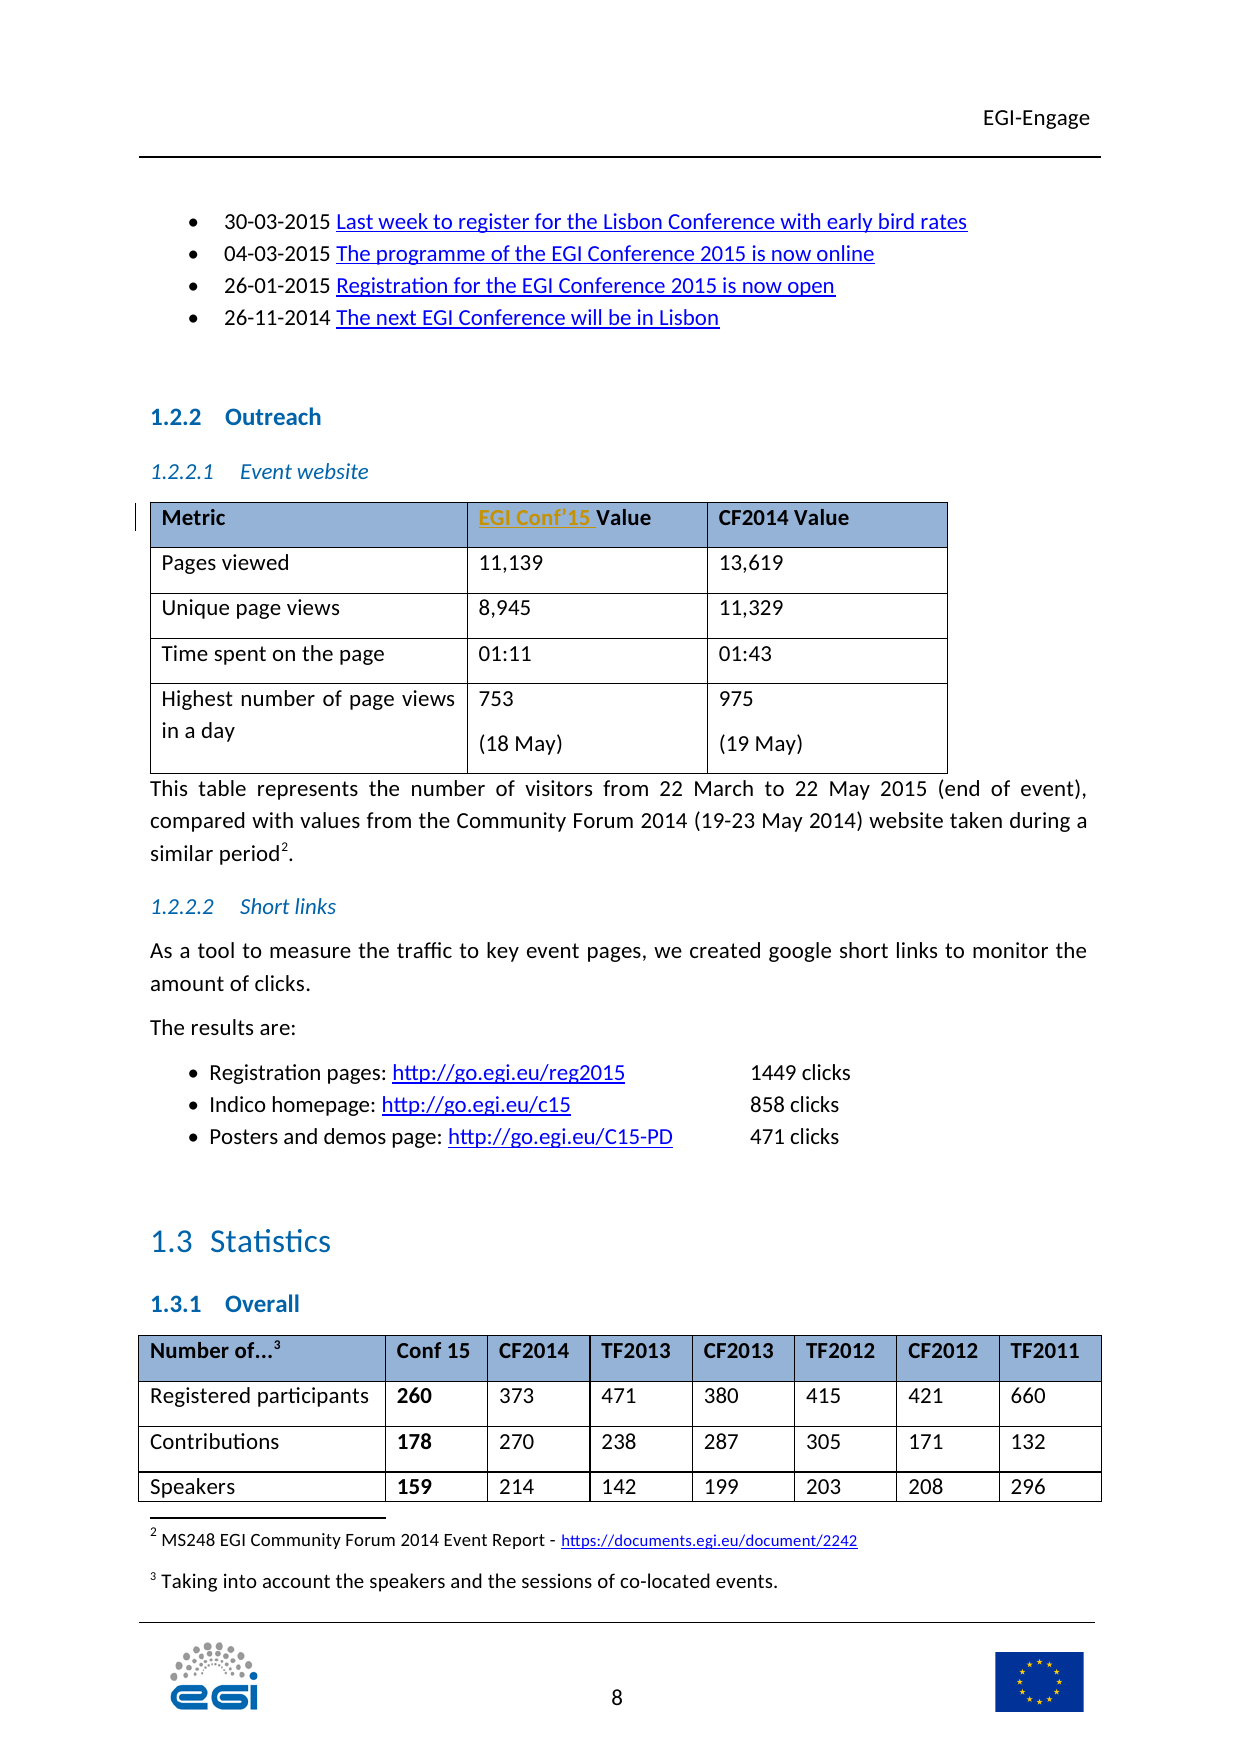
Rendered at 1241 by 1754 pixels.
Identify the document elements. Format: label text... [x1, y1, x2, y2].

table_cell 132 [1000, 1427, 1101, 1471]
table_header TF2011 [1000, 1336, 1101, 1381]
table_header CF2014 Value [708, 503, 947, 547]
table_cell 415 [795, 1382, 896, 1426]
table_cell 178 [386, 1427, 487, 1471]
table_cell 421 [897, 1382, 999, 1426]
table_cell 13,619 [708, 548, 947, 592]
table_cell 11,329 [708, 594, 947, 638]
list 26-01-2015 Registration for the EGI Conference 2015 is now open [187, 271, 1090, 299]
table_cell 270 [488, 1427, 589, 1471]
table_cell 753 (18 May) [468, 684, 707, 773]
table_cell 203 [795, 1473, 896, 1501]
table_cell 380 [693, 1382, 794, 1426]
table_header CF2013 [693, 1336, 794, 1381]
subtitle Outreach [150, 401, 1090, 432]
table_cell Contributions [139, 1427, 385, 1471]
table_cell 260 [386, 1382, 487, 1426]
table_cell 199 [693, 1473, 794, 1501]
subtitle Statistics [150, 1220, 1090, 1261]
list 30-03-2015 Last week to register for the Lisbon Conference with early bird rates [187, 207, 1090, 235]
table_cell Time spent on the page [151, 639, 467, 683]
table_header Value [468, 503, 707, 547]
subtitle Overall [150, 1288, 1090, 1318]
table_header CF2014 [488, 1336, 589, 1381]
text The results are: [150, 1013, 1090, 1041]
text As a tool to measure the traffic to key event pages, we created google short links to monitor the amount of clicks. [150, 936, 1090, 997]
table_cell 171 [897, 1427, 999, 1471]
list Indico homepage: http://go.egi.eu/c15 858 clicks [187, 1090, 1090, 1118]
table_header Number of... [139, 1336, 385, 1381]
table_header TF2012 [795, 1336, 896, 1381]
table_cell 01:11 [468, 639, 707, 683]
table_cell 296 [1000, 1473, 1101, 1501]
table_header Conf 15 [386, 1336, 487, 1381]
list Registration pages: http://go.egi.eu/reg2015 1449 clicks [187, 1058, 1090, 1086]
text This table represents the number of visitors from 22 March to 22 May 2015 (end of event), compared with values from the Community Forum 2014 (19-23 May 2014) website taken during a similar period. [150, 774, 1090, 867]
table_cell 208 [897, 1473, 999, 1501]
table_cell 142 [591, 1473, 692, 1501]
subtitle Short links [150, 892, 1090, 920]
table_cell Unique page views [151, 594, 467, 638]
table_cell 975 (19 May) [708, 684, 947, 773]
table_header Metric [151, 503, 467, 547]
picture [150, 1640, 276, 1712]
table_cell Registered participants [139, 1382, 385, 1426]
table_header TF2013 [591, 1336, 692, 1381]
table_header CF2012 [897, 1336, 999, 1381]
list 04-03-2015 The programme of the EGI Conference 2015 is now online [187, 239, 1090, 267]
table_cell Speakers [139, 1473, 385, 1501]
table_cell 214 [488, 1473, 589, 1501]
table_cell 287 [693, 1427, 794, 1471]
table_cell 238 [591, 1427, 692, 1471]
table_cell 660 [1000, 1382, 1101, 1426]
list 26-11-2014 The next EGI Conference will be in Lisbon [187, 303, 1090, 331]
table_cell 373 [488, 1382, 589, 1426]
list Posters and demos page: http://go.egi.eu/C15-PD 471 clicks [187, 1122, 1090, 1150]
table_cell 305 [795, 1427, 896, 1471]
table_cell Pages viewed [151, 548, 467, 592]
table_cell 11,139 [468, 548, 707, 592]
table_cell Highest number of page views in a day [151, 684, 467, 773]
table_cell 471 [591, 1382, 692, 1426]
table_cell 01:43 [708, 639, 947, 683]
table_cell 8,945 [468, 594, 707, 638]
picture [995, 1652, 1084, 1712]
subtitle Event website [150, 457, 1090, 485]
table_cell 159 [386, 1473, 487, 1501]
